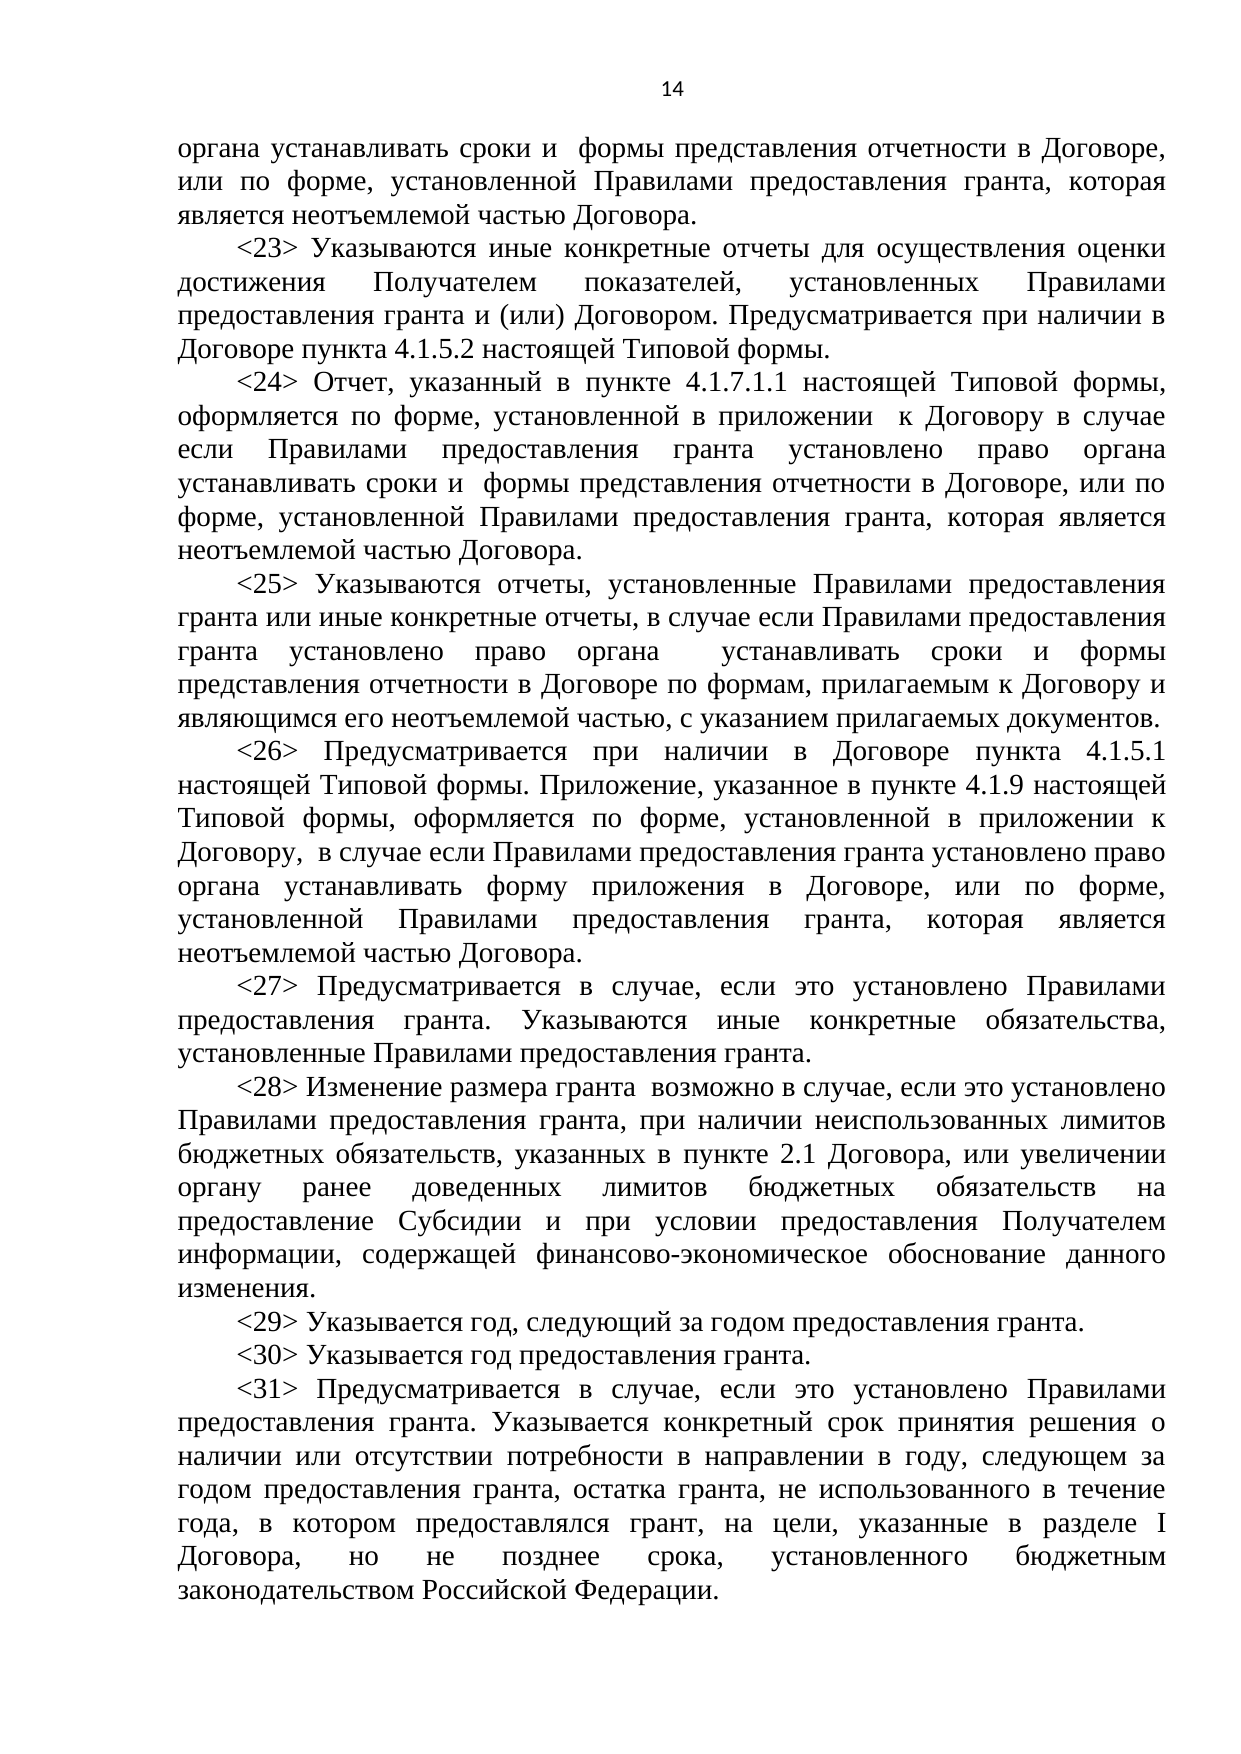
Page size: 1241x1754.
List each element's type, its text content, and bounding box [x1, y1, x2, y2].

text <31> Предусматривается в случае, если это установлено Правилами предоставления гранта. Указывается конкретный срок принятия решения о наличии или отсутствии потребности в направлении в году, следующем за годом предоставления гранта, остатка гранта, не использованного в течение года, в котором предоставлялся грант, на цели, указанные в разделе I Договора, но не позднее срока, установленного бюджетным законодательством Российской Федерации. [177, 1371, 1167, 1606]
text <28> Изменение размера гранта возможно в случае, если это установлено Правилами предоставления гранта, при наличии неиспользованных лимитов бюджетных обязательств, указанных в пункте 2.1 Договора, или увеличении органу ранее доведенных лимитов бюджетных обязательств на предоставление Субсидии и при условии предоставления Получателем информации, содержащей финансово-экономическое обоснование данного изменения. [177, 1069, 1167, 1304]
text <27> Предусматривается в случае, если это установлено Правилами предоставления гранта. Указываются иные конкретные обязательства, установленные Правилами предоставления гранта. [177, 968, 1167, 1069]
text <24> Отчет, указанный в пункте 4.1.7.1.1 настоящей Типовой формы, оформляется по форме, установленной в приложении к Договору в случае если Правилами предоставления гранта установлено право органа устанавливать сроки и формы представления отчетности в Договоре, или по форме, установленной Правилами предоставления гранта, которая является неотъемлемой частью Договора. [177, 364, 1167, 566]
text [177, 130, 1167, 230]
text <26> Предусматривается при наличии в Договоре пункта 4.1.5.1 настоящей Типовой формы. Приложение, указанное в пункте 4.1.9 настоящей Типовой формы, оформляется по форме, установленной в приложении к Договору, в случае если Правилами предоставления гранта установлено право органа устанавливать форму приложения в Договоре, или по форме, установленной Правилами предоставления гранта, которая является неотъемлемой частью Договора. [177, 733, 1167, 968]
text <23> Указываются иные конкретные отчеты для осуществления оценки достижения Получателем показателей, установленных Правилами предоставления гранта и (или) Договором. Предусматривается при наличии в Договоре пункта 4.1.5.2 настоящей Типовой формы. [177, 230, 1167, 364]
text <29> Указывается год, следующий за годом предоставления гранта. [177, 1304, 1167, 1337]
text <25> Указываются отчеты, установленные Правилами предоставления гранта или иные конкретные отчеты, в случае если Правилами предоставления гранта установлено право органа устанавливать сроки и формы представления отчетности в Договоре по формам, прилагаемым к Договору и являющимся его неотъемлемой частью, с указанием прилагаемых документов. [177, 566, 1167, 733]
text <30> Указывается год предоставления гранта. [177, 1337, 1167, 1371]
